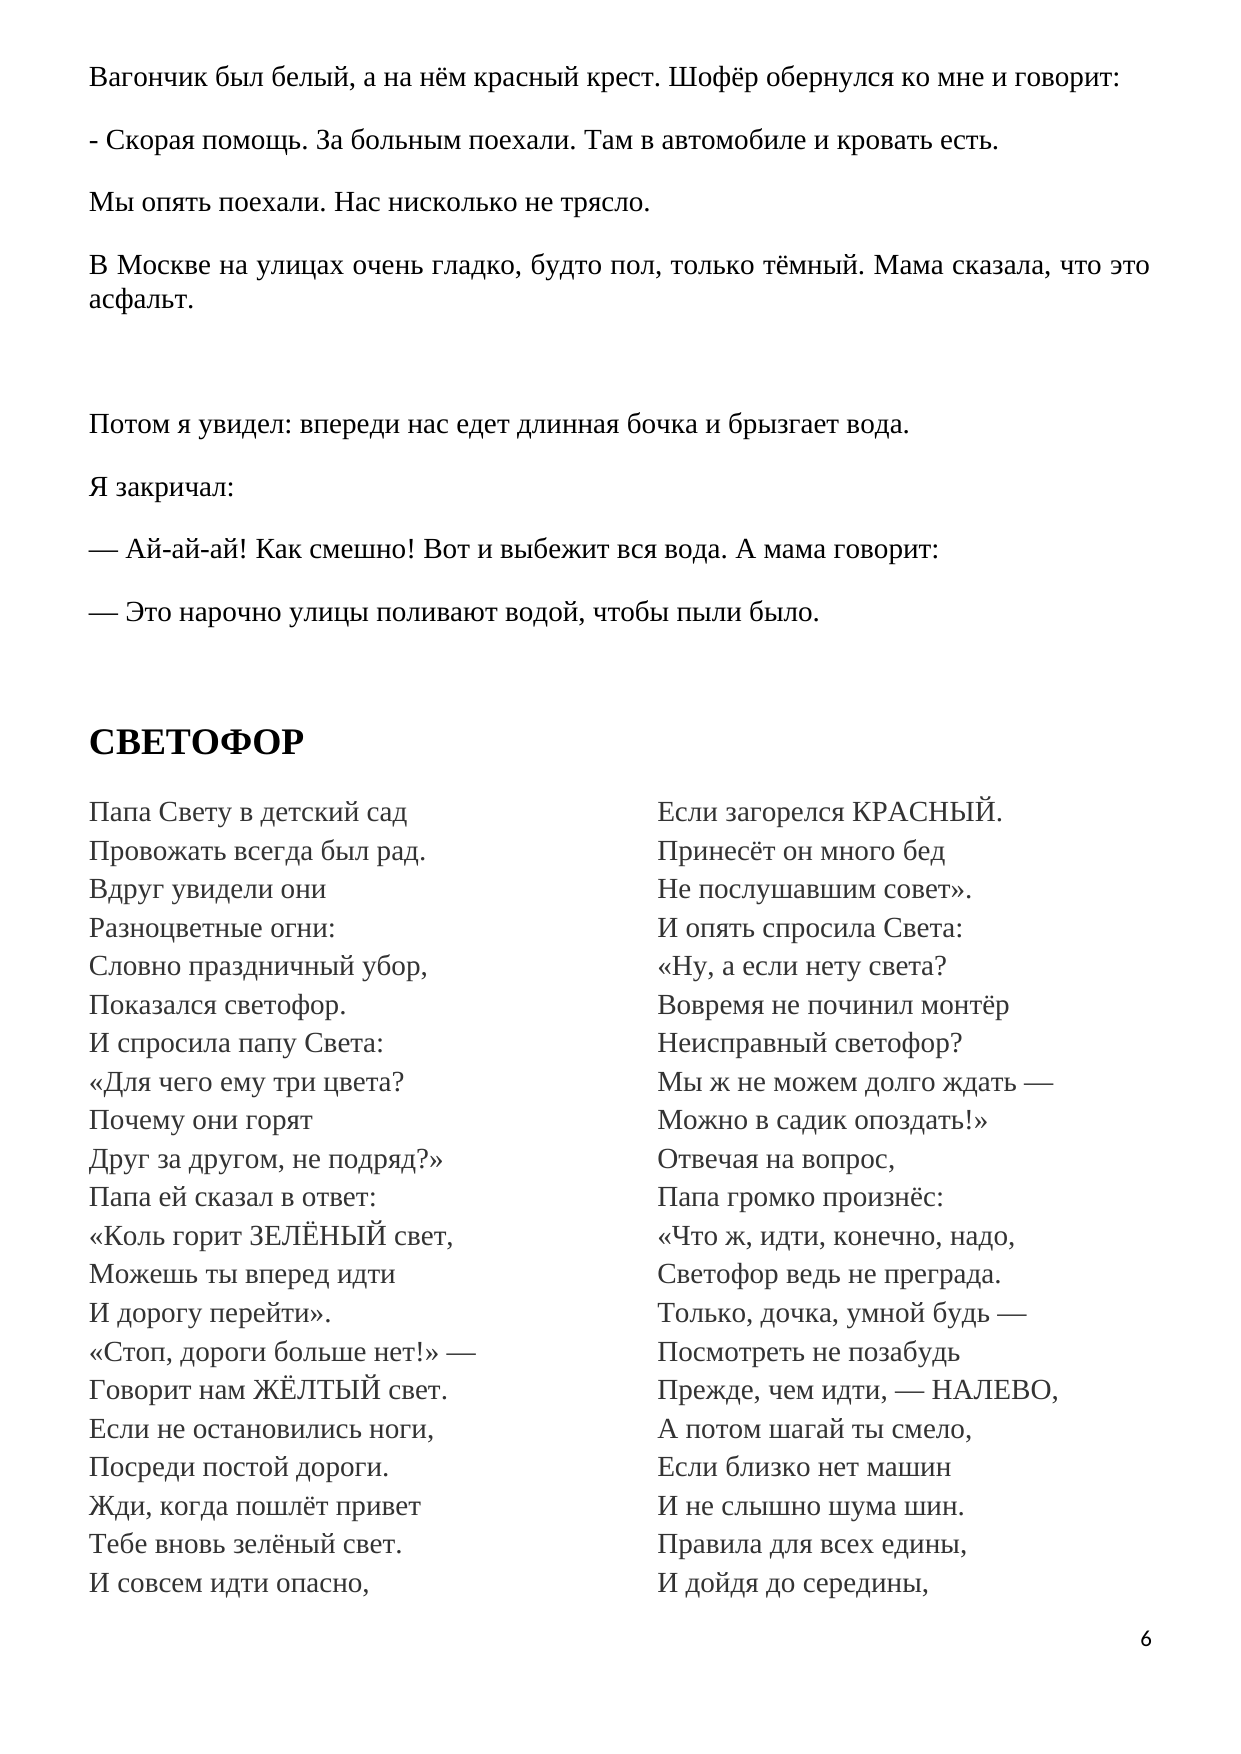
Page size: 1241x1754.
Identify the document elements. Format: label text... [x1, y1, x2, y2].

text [89, 794, 583, 1598]
text — Это нарочно улицы поливают водой, чтобы пыли было. [89, 594, 1152, 628]
text Вагончик был белый, а на нём красный крест. Шофёр обернулся ко мне и говорит: [89, 59, 1152, 93]
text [657, 794, 1152, 1598]
text Я закричал: [89, 469, 1152, 502]
text — Ай-ай-ай! Как смешно! Вот и выбежит вся вода. А мама говорит: [89, 532, 1152, 565]
text В Москве на улицах очень гладко, будто пол, только тёмный. Мама сказала, что это асфальт. [89, 247, 1152, 314]
text Потом я увидел: впереди нас едет длинная бочка и брызгает вода. [89, 406, 1152, 440]
text - Скорая помощь. За больным поехали. Там в автомобиле и кровать есть. [89, 122, 1152, 155]
text Мы опять поехали. Нас нисколько не трясло. [89, 184, 1152, 218]
text СВЕТОФОР [89, 720, 1152, 763]
